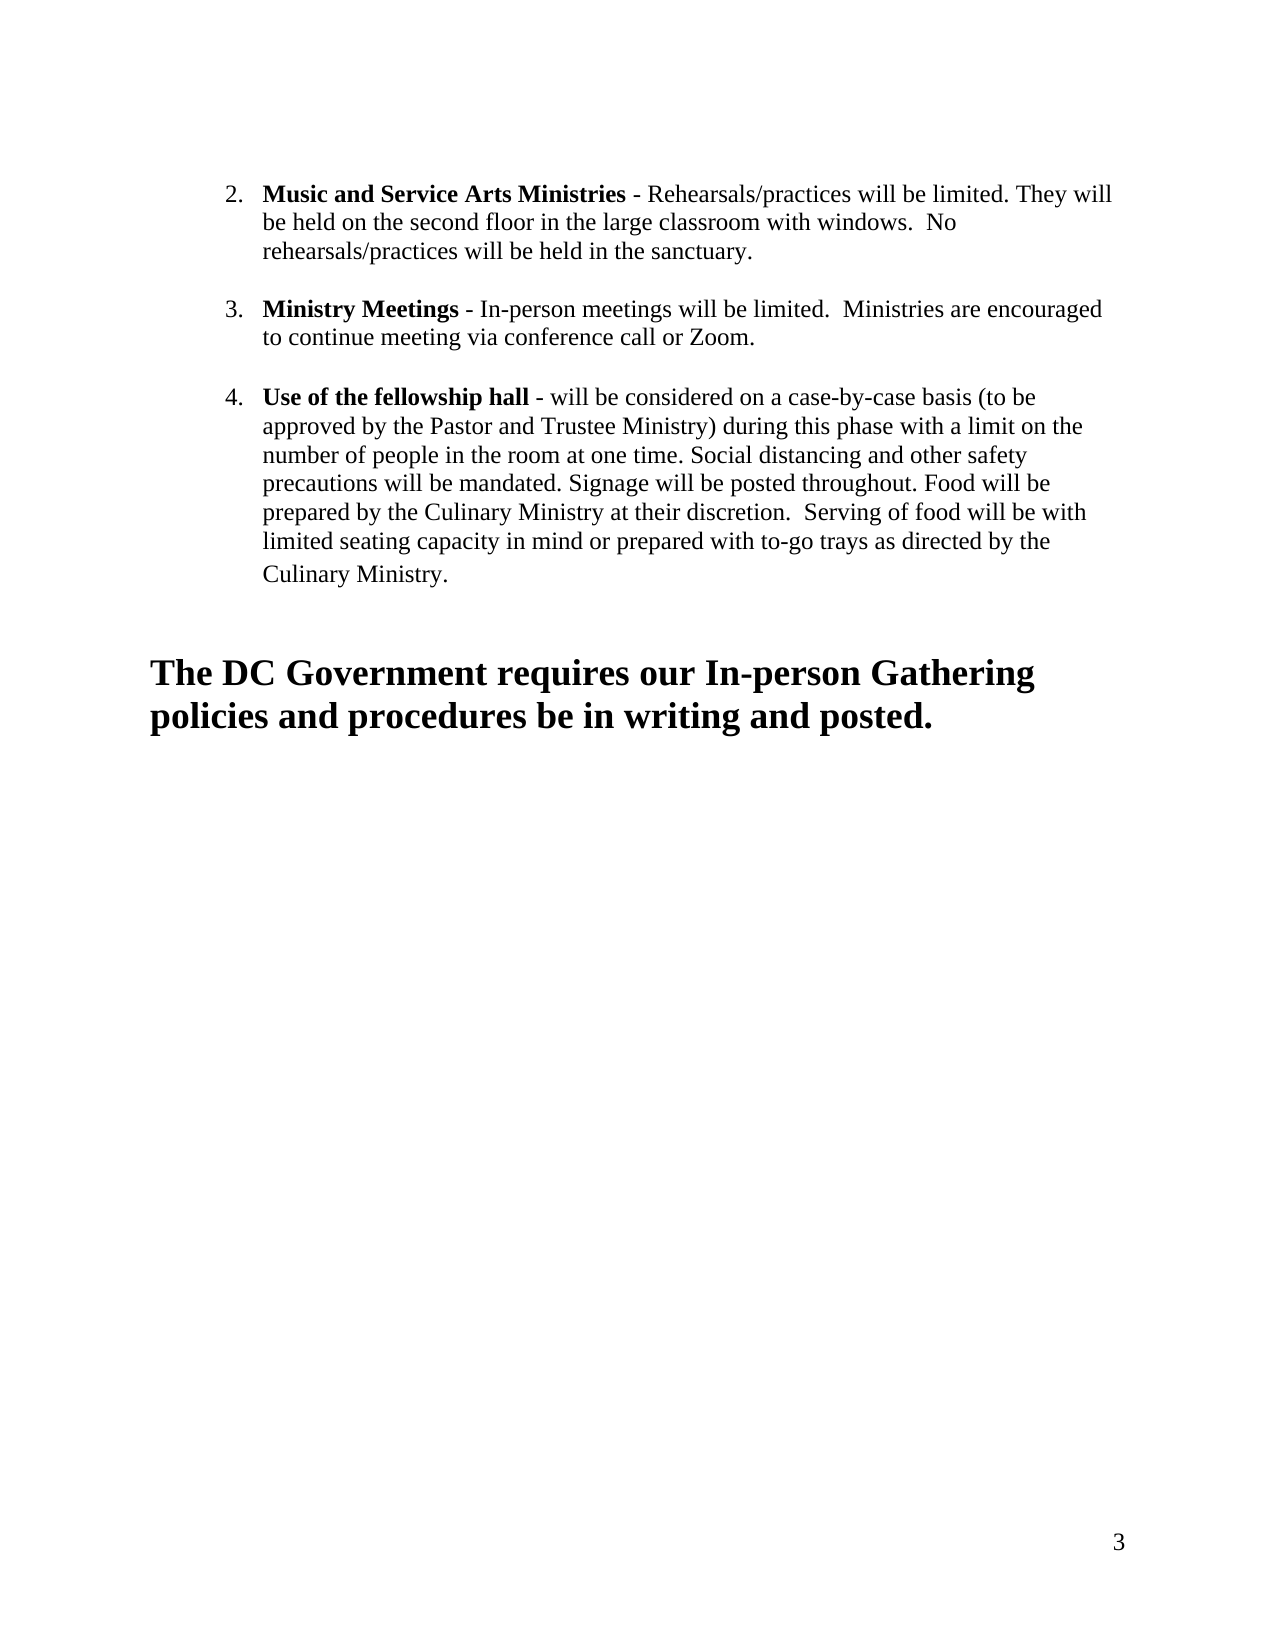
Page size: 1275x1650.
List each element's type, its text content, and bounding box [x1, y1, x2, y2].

list Ministry Meetings - In-person meetings will be limited. Ministries are encouraged to continue meeting via conference call or Zoom. [225, 294, 1125, 351]
list Use of the fellowship hall - will be considered on a case-by-case basis (to be approved by the Pastor and Trustee Ministry) during this phase with a limit on the number of people in the room at one time. Social distancing and other safety precautions will be mandated. Signage will be posted throughout. Food will be prepared by the Culinary Ministry at their discretion. Serving of food will be with limited seating capacity in mind or prepared with to-go trays as directed by the Culinary Ministry. [225, 382, 1125, 588]
text The DC Government requires our In-person Gathering policies and procedures be in writing and posted. [150, 651, 1125, 737]
list Music and Service Arts Ministries - Rehearsals/practices will be limited. They will be held on the second floor in the large classroom with windows. No rehearsals/practices will be held in the sanctuary. [225, 179, 1125, 265]
